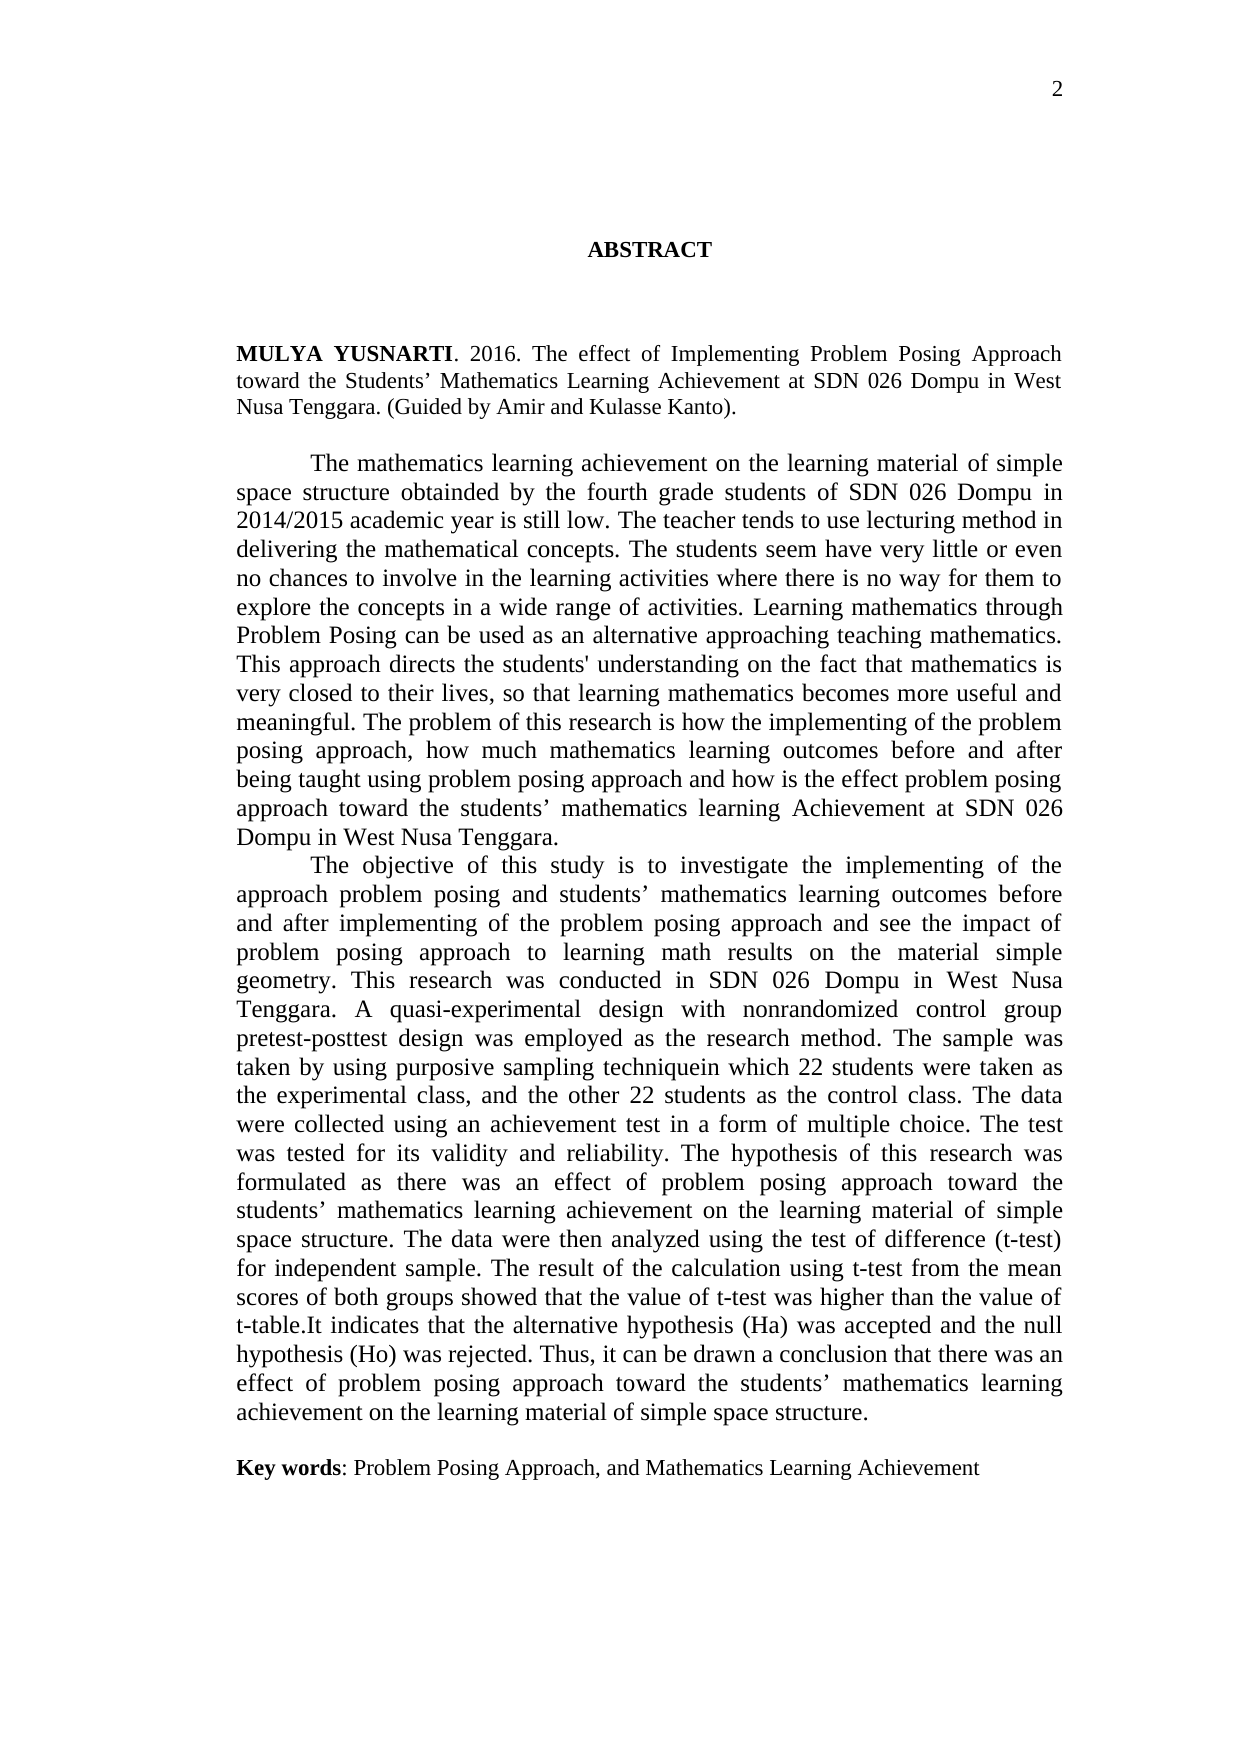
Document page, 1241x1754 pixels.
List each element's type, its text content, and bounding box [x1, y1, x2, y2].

text MULYA YUSNARTI. 2016. The effect of Implementing Problem Posing Approach toward the Students’ Mathematics Learning Achievement at SDN 026 Dompu in West Nusa Tenggara. (Guided by Amir and Kulasse Kanto). [236, 340, 1063, 419]
list The objective of this study is to investigate the implementing of the approach problem posing and students’ mathematics learning outcomes before and after implementing of the problem posing approach and see the impact of problem posing approach to learning math results on the material simple geometry. This research was conducted in SDN 026 Dompu in West Nusa Tenggara. A quasi-experimental design with nonrandomized control group pretest-posttest design was employed as the research method. The sample was taken by using purposive sampling techniquein which 22 students were taken as the experimental class, and the other 22 students as the control class. The data were collected using an achievement test in a form of multiple choice. The test was tested for its validity and reliability. The hypothesis of this research was formulated as there was an effect of problem posing approach toward the students’ mathematics learning achievement on the learning material of simple space structure. The data were then analyzed using the test of difference (t-test) for independent sample. The result of the calculation using t-test from the mean scores of both groups showed that the value of t-test was higher than the value of t-table.It indicates that the alternative hypothesis (Ha) was accepted and the null hypothesis (Ho) was rejected. Thus, it can be drawn a conclusion that there was an effect of problem posing approach toward the students’ mathematics learning achievement on the learning material of simple space structure. [236, 851, 1063, 1426]
list The mathematics learning achievement on the learning material of simple space structure obtainded by the fourth grade students of SDN 026 Dompu in 2014/2015 academic year is still low. The teacher tends to use lecturing method in delivering the mathematical concepts. The students seem have very little or even no chances to involve in the learning activities where there is no way for them to explore the concepts in a wide range of activities. Learning mathematics through Problem Posing can be used as an alternative approaching teaching mathematics. This approach directs the students' understanding on the fact that mathematics is very closed to their lives, so that learning mathematics becomes more useful and meaningful. The problem of this research is how the implementing of the problem posing approach, how much mathematics learning outcomes before and after being taught using problem posing approach and how is the effect problem posing approach toward the students’ mathematics learning Achievement at SDN 026 Dompu in West Nusa Tenggara. [236, 448, 1063, 851]
text ABSTRACT [236, 236, 1063, 263]
text Key words: Problem Posing Approach, and Mathematics Learning Achievement [236, 1454, 1063, 1481]
